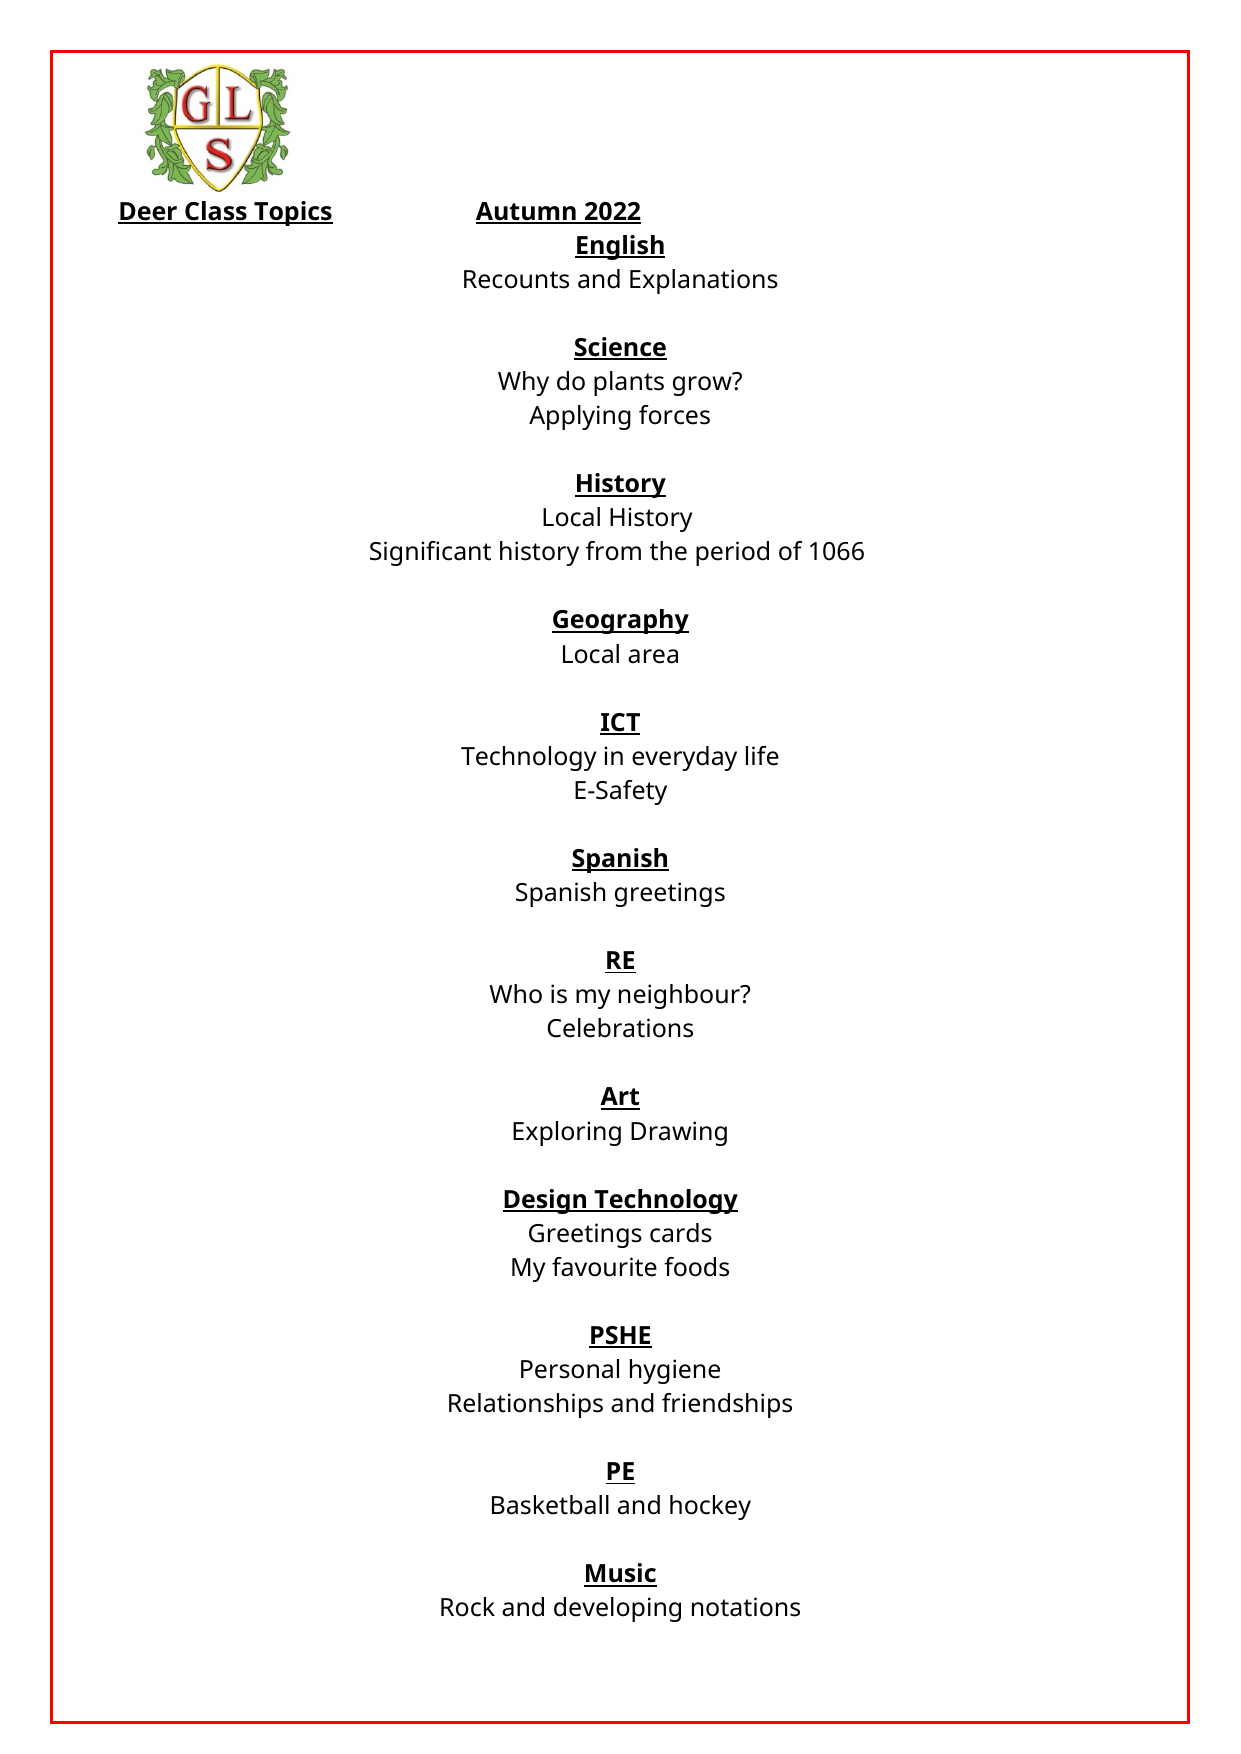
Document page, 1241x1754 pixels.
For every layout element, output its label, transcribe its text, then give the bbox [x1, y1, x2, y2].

text History [118, 466, 1122, 500]
text Recounts and Explanations [118, 262, 1122, 296]
text PE [118, 1454, 1122, 1488]
text Applying forces [118, 398, 1122, 432]
text Personal hygiene [118, 1352, 1122, 1386]
text Celebrations [118, 1011, 1122, 1045]
text PSHE [118, 1317, 1122, 1352]
text My favourite foods [118, 1249, 1122, 1283]
text Relationships and friendships [118, 1386, 1122, 1420]
text Science [118, 330, 1122, 364]
text Why do plants grow? [118, 364, 1122, 398]
text English [118, 227, 1122, 262]
text Spanish [118, 841, 1122, 875]
text Who is my neighbour? [118, 977, 1122, 1011]
text Spanish greetings [118, 875, 1122, 909]
text Music [118, 1556, 1122, 1590]
picture [118, 59, 319, 194]
text ICT [118, 704, 1122, 738]
text Local area [118, 636, 1122, 670]
text Technology in everyday life [118, 738, 1122, 772]
text Design Technology [118, 1181, 1122, 1215]
text Significant history from the period of 1066 [118, 534, 1122, 568]
text Local History [118, 500, 1122, 534]
text Rock and developing notations [118, 1590, 1122, 1624]
text E-Safety [118, 772, 1122, 807]
text Geography [118, 602, 1122, 636]
text Exploring Drawing [118, 1113, 1122, 1147]
text Deer Class Topics Autumn 2022 [118, 193, 1122, 227]
text Art [118, 1079, 1122, 1113]
text RE [118, 943, 1122, 977]
text Greetings cards [118, 1215, 1122, 1249]
text Basketball and hockey [118, 1488, 1122, 1522]
